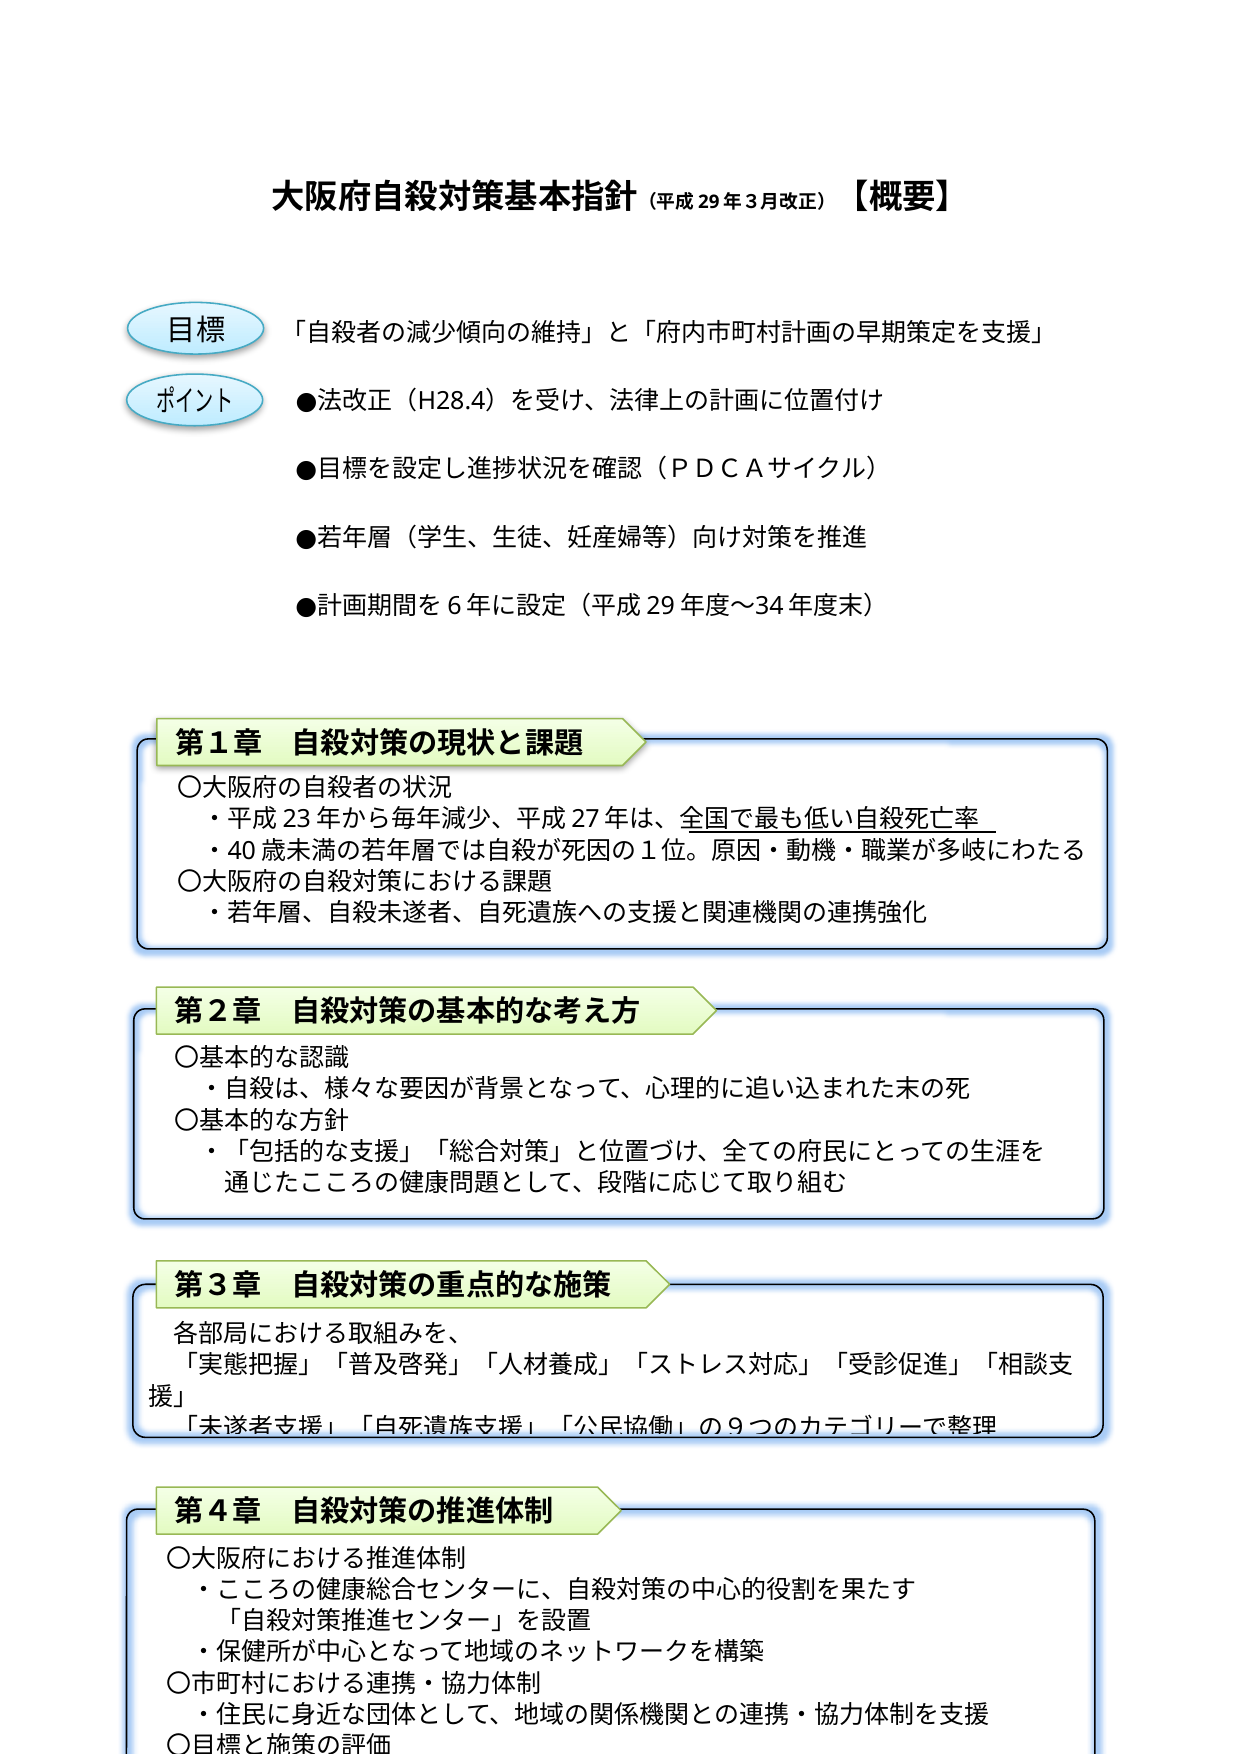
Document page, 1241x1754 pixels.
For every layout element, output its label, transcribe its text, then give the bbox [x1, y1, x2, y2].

text ●目標を設定し進捗状況を確認（ＰＤＣＡサイクル） [148, 433, 1092, 501]
text ●若年層（学生、生徒、妊産婦等）向け対策を推進 [148, 501, 1092, 569]
text 「自殺者の減少傾向の維持」と「府内市町村計画の早期策定を支援」 [148, 296, 1092, 364]
text ●計画期間を6年に設定（平成29年度～34年度末） [148, 569, 1092, 638]
text 大阪府自殺対策基本指針（平成29年３月改正）【概要】 [148, 159, 1092, 228]
text ●法改正（H28.4）を受け、法律上の計画に位置付け [148, 364, 1092, 433]
